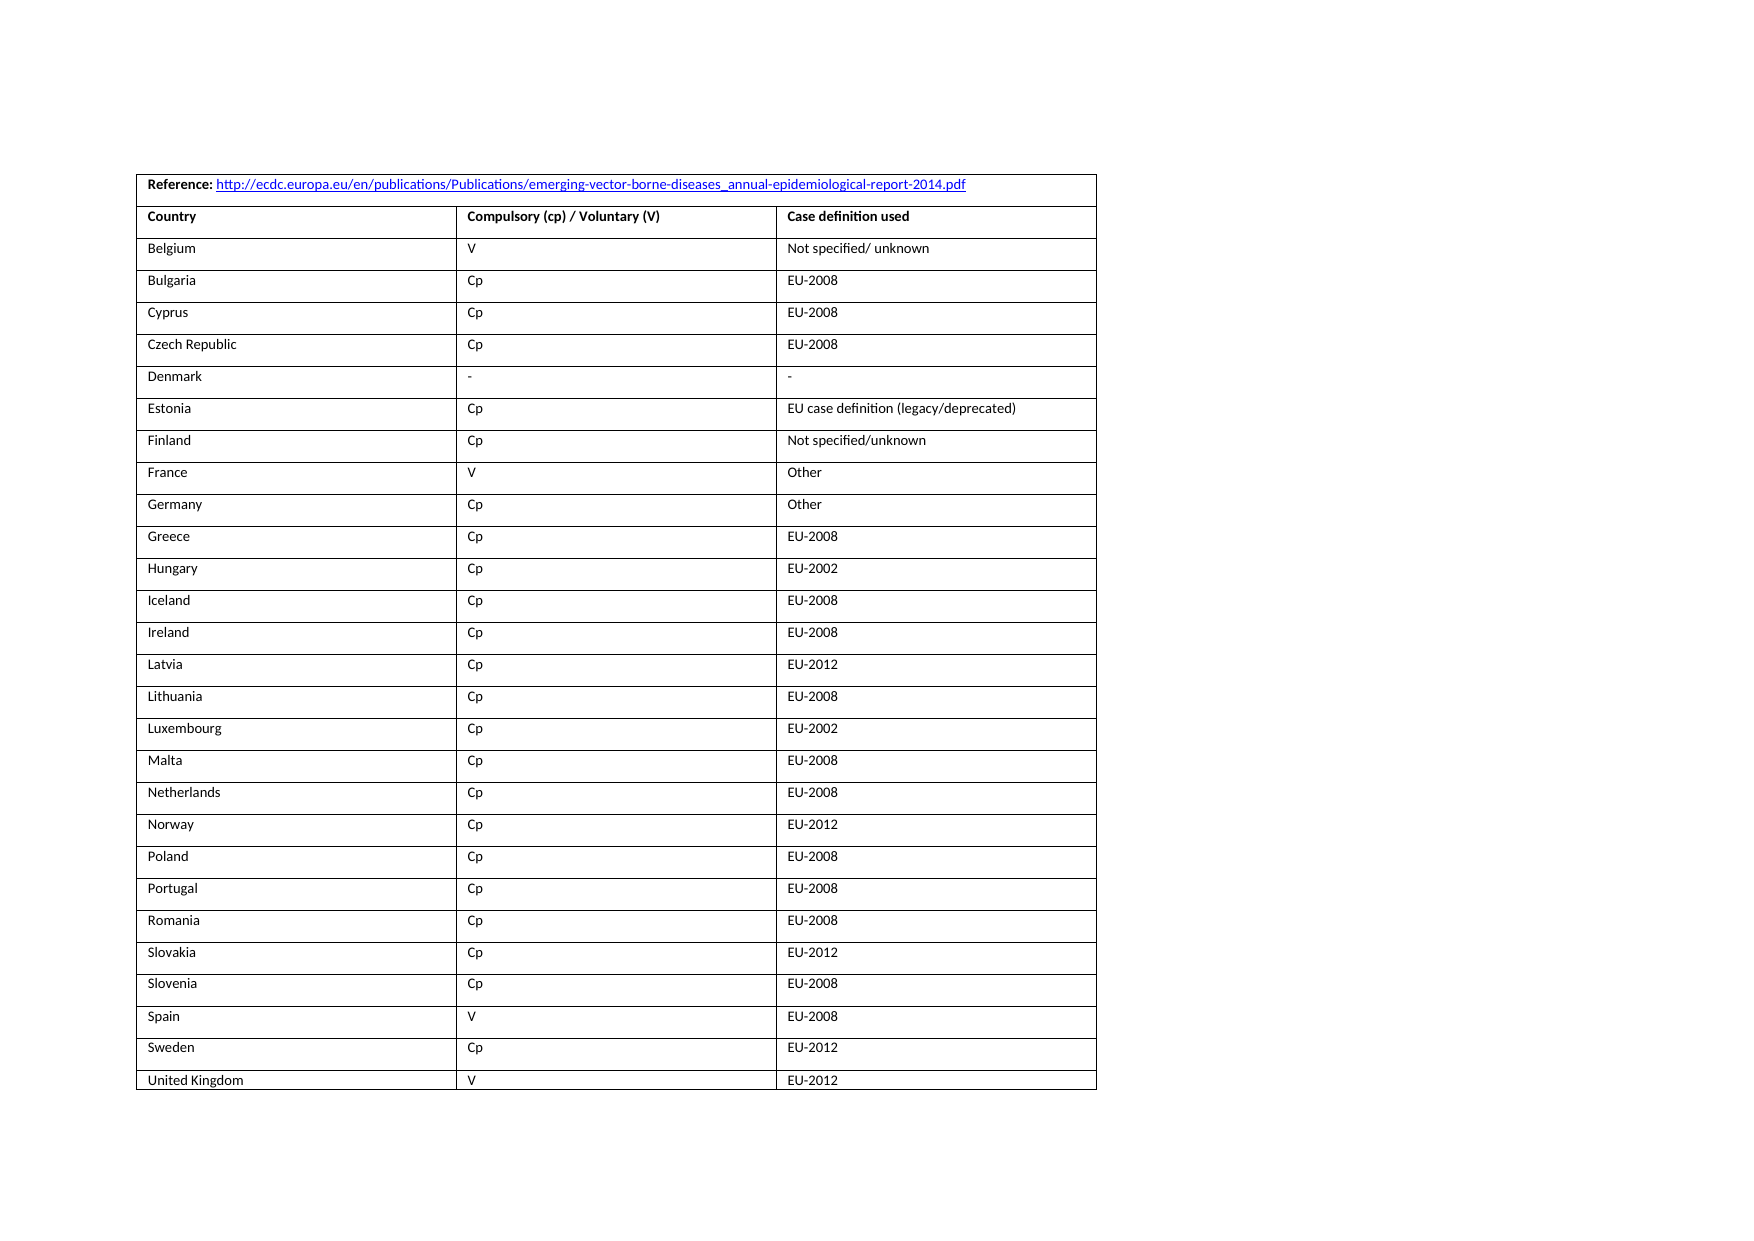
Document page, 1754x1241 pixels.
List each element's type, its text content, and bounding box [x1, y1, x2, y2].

table_cell Cp [457, 911, 776, 942]
table_cell Cp [457, 271, 776, 302]
table_cell Cp [457, 335, 776, 366]
table_cell EU case definition (legacy/deprecated) [777, 399, 1096, 430]
table_cell EU-2012 [777, 655, 1096, 686]
table_cell Other [777, 495, 1096, 526]
table_cell Cp [457, 751, 776, 782]
table_cell Cp [457, 623, 776, 654]
table_cell Greece [137, 527, 456, 558]
table_cell Slovenia [137, 975, 456, 1006]
table_cell Bulgaria [137, 271, 456, 302]
table_cell Estonia [137, 399, 456, 430]
table_cell Finland [137, 431, 456, 462]
table_cell Spain [137, 1007, 456, 1038]
table_cell Slovakia [137, 943, 456, 974]
table_cell Cp [457, 559, 776, 590]
table_cell Case definition used [777, 207, 1096, 238]
table_cell Belgium [137, 239, 456, 270]
table_cell Romania [137, 911, 456, 942]
table_cell Country [137, 207, 456, 238]
table_cell Not specified/ unknown [777, 239, 1096, 270]
table_cell Denmark [137, 367, 456, 398]
table_cell Not specified/unknown [777, 431, 1096, 462]
table_header Reference: http://ecdc.europa.eu/en/publications/Publications/emerging-vector-borne-diseases_annual-epidemiological-report-2014.pdf [137, 175, 1096, 206]
table_cell EU-2008 [777, 847, 1096, 878]
table_cell Cp [457, 591, 776, 622]
table_cell V [457, 463, 776, 494]
table_cell Cp [457, 847, 776, 878]
table_cell Other [777, 463, 1096, 494]
table_cell Cp [457, 719, 776, 750]
table_cell Cp [457, 815, 776, 846]
table_cell Sweden [137, 1039, 456, 1070]
table_cell EU-2012 [777, 1071, 1096, 1088]
table_cell Iceland [137, 591, 456, 622]
table_cell United Kingdom [137, 1071, 456, 1088]
table_cell Malta [137, 751, 456, 782]
table_cell Cp [457, 975, 776, 1006]
table_cell Cp [457, 783, 776, 814]
table_cell Cp [457, 399, 776, 430]
table_cell EU-2008 [777, 911, 1096, 942]
table_cell Ireland [137, 623, 456, 654]
table_cell EU-2008 [777, 751, 1096, 782]
table_cell V [457, 1071, 776, 1088]
table_cell Cp [457, 687, 776, 718]
table_cell - [457, 367, 776, 398]
table_cell Cp [457, 303, 776, 334]
table_cell EU-2002 [777, 559, 1096, 590]
table_cell V [457, 1007, 776, 1038]
table_cell EU-2008 [777, 879, 1096, 910]
table_cell Cp [457, 431, 776, 462]
table_cell Norway [137, 815, 456, 846]
table_cell Cyprus [137, 303, 456, 334]
table_cell Cp [457, 1039, 776, 1070]
table_cell EU-2012 [777, 815, 1096, 846]
table_cell Netherlands [137, 783, 456, 814]
table_cell Hungary [137, 559, 456, 590]
table_cell EU-2008 [777, 783, 1096, 814]
table_cell EU-2008 [777, 335, 1096, 366]
table_cell - [777, 367, 1096, 398]
table_cell France [137, 463, 456, 494]
table_cell EU-2008 [777, 591, 1096, 622]
table_cell Cp [457, 495, 776, 526]
table_cell EU-2002 [777, 719, 1096, 750]
table_cell Compulsory (cp) / Voluntary (V) [457, 207, 776, 238]
table_cell EU-2008 [777, 1007, 1096, 1038]
table_cell EU-2008 [777, 687, 1096, 718]
table_cell Portugal [137, 879, 456, 910]
table_cell Cp [457, 655, 776, 686]
table_cell Latvia [137, 655, 456, 686]
table_cell V [457, 239, 776, 270]
table_cell EU-2012 [777, 1039, 1096, 1070]
table_cell Germany [137, 495, 456, 526]
table_cell Czech Republic [137, 335, 456, 366]
table_cell Cp [457, 943, 776, 974]
table_cell Cp [457, 527, 776, 558]
table_cell EU-2008 [777, 303, 1096, 334]
table_cell EU-2008 [777, 271, 1096, 302]
table_cell EU-2008 [777, 623, 1096, 654]
table_cell Luxembourg [137, 719, 456, 750]
table_cell EU-2008 [777, 527, 1096, 558]
table_cell Cp [457, 879, 776, 910]
table_cell EU-2008 [777, 975, 1096, 1006]
table_cell EU-2012 [777, 943, 1096, 974]
table_cell Lithuania [137, 687, 456, 718]
table_cell Poland [137, 847, 456, 878]
